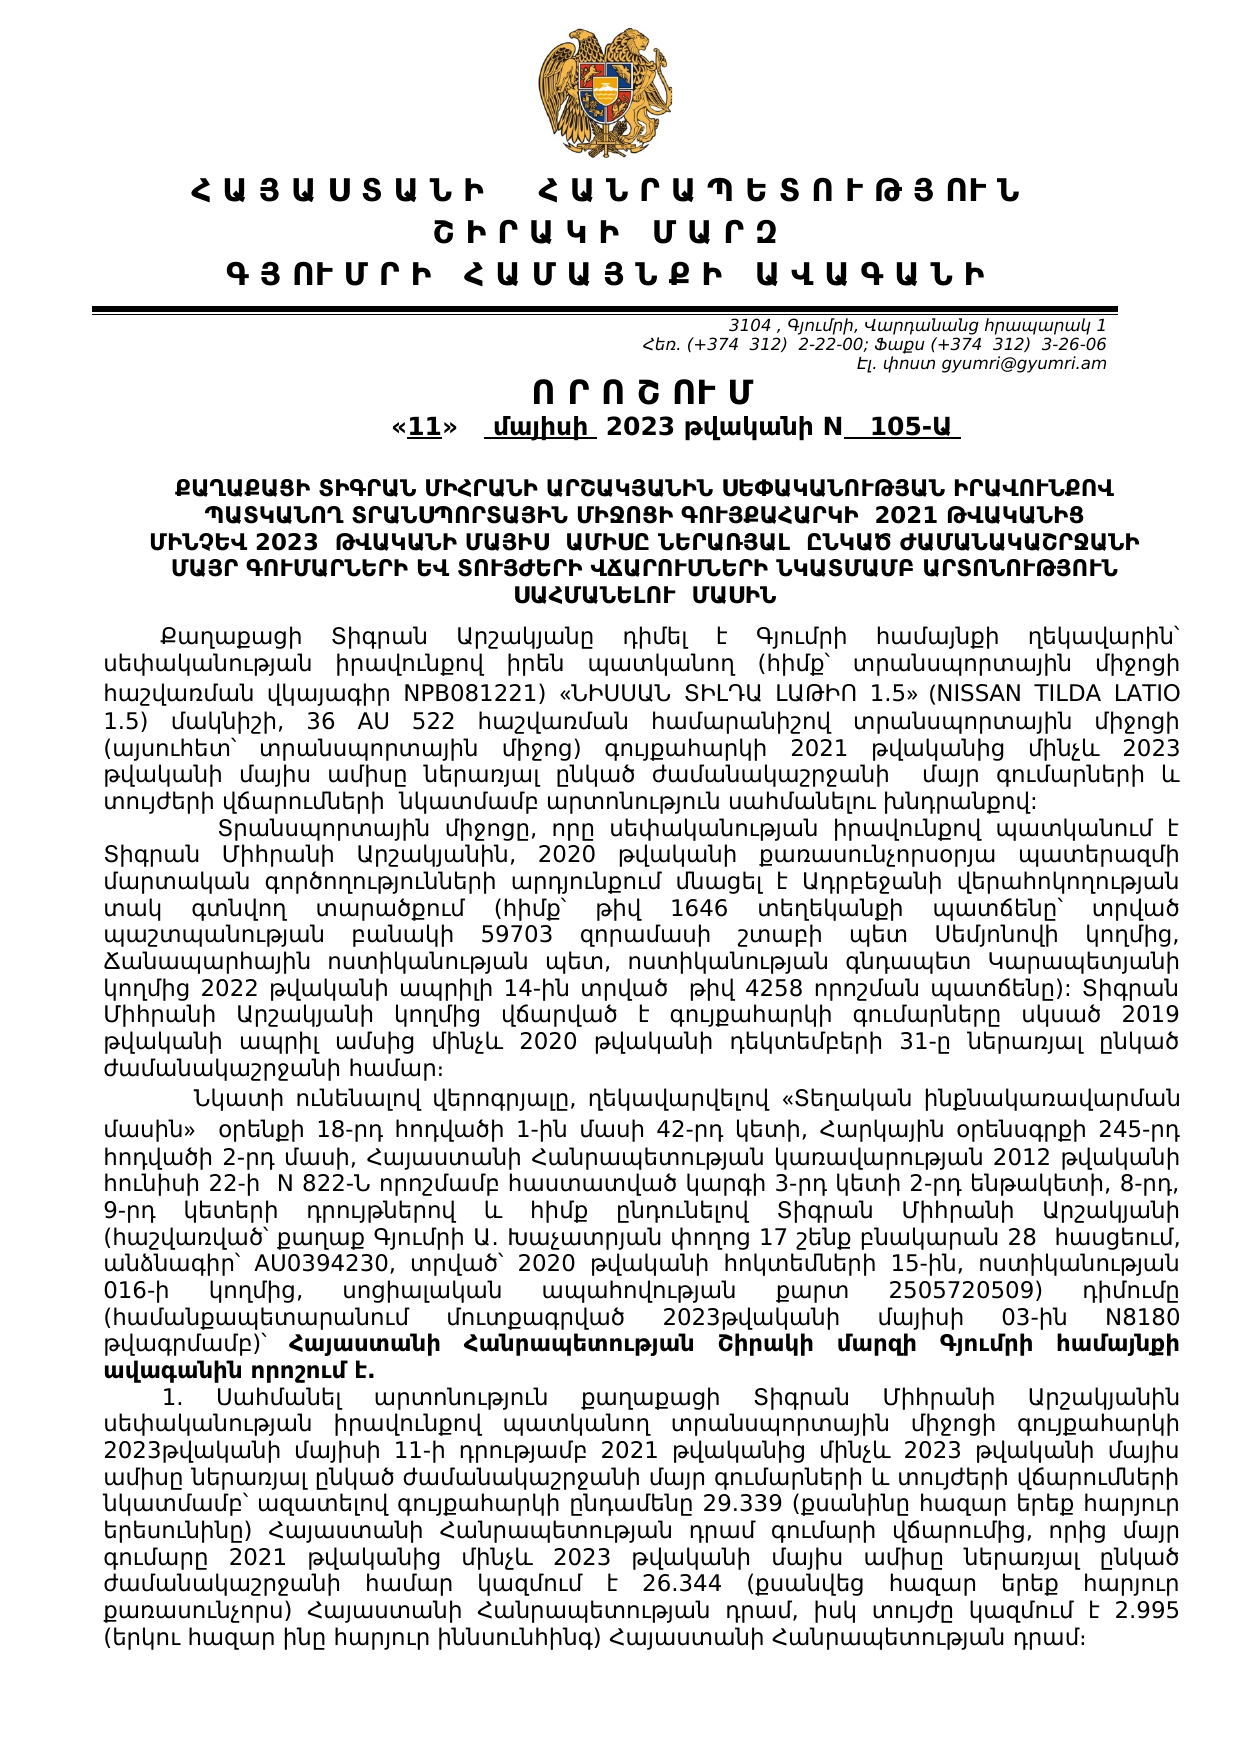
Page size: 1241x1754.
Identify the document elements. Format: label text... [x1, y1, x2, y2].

text Նկատի ունենալով վերոգրյալը, ղեկավարվելով «Տեղական ինքնակառավարման մասին» օրենքի 18-րդ հոդվածի 1-ին մասի 42-րդ կետի, Հարկային օրենսգրքի 245-րդ հոդվածի 2-րդ մասի, Հայաստանի Հանրապետության կառավարության 2012 թվականի հունիսի 22-ի N 822-Ն որոշմամբ հաստատված կարգի 3-րդ կետի 2-րդ ենթակետի, 8-րդ, 9-րդ կետերի դրույթներով և հիմք ընդունելով Տիգրան Միհրանի Արշակյանի (հաշվառված՝ քաղաք Գյումրի Ա․ Խաչատրյան փողոց 17 շենք բնակարան 28 հասցեում, անձնագիր՝ AU0394230, տրված՝ 2020 թվականի հոկտեմների 15-ին, ոստիկանության 016-ի կողմից, սոցիալական ապահովության քարտ 2505720509) դիմումը (համանքապետարանում մուտքագրված 2023թվականի մայիսի 03-ին N8180 թվագրմամբ)՝ Հայաստանի Հանրապետության Շիրակի մարզի Գյումրի համայնքի ավագանին որոշում է. [103, 1081, 1181, 1384]
text 1. Սահմանել արտոնություն քաղաքացի Տիգրան Միհրանի Արշակյանին սեփականության իրավունքով պատկանող տրանսպորտային միջոցի գույքահարկի 2023թվականի մայիսի 11-ի դրությամբ 2021 թվականից մինչև 2023 թվականի մայիս ամիսը ներառյալ ընկած ժամանակաշրջանի մայր գումարների և տույժերի վճարումների նկատմամբ՝ ազատելով գույքահարկի ընդամենը 29.339 (քսանինը հազար երեք հարյուր երեսունինը) Հայաստանի Հանրապետության դրամ գումարի վճարումից, որից մայր գումարը 2021 թվականից մինչև 2023 թվականի մայիս ամիսը ներառյալ ընկած ժամանակաշրջանի համար կազմում է 26.344 (քսանվեց հազար երեք հարյուր քառասունչորս) Հայաստանի Հանրապետության դրամ, իսկ տույժը կազմում է 2.995 (երկու հազար ինը հարյուր իննսունհինգ) Հայաստանի Հանրապետության դրամ։ [103, 1384, 1181, 1651]
text ՔԱՂԱՔԱՑԻ ՏԻԳՐԱՆ ՄԻՀՐԱՆԻ ԱՐՇԱԿՅԱՆԻՆ ՍԵՓԱԿԱՆՈՒԹՅԱՆ ԻՐԱՎՈՒՆՔՈՎ ՊԱՏԿԱՆՈՂ ՏՐԱՆՍՊՈՐՏԱՅԻՆ ՄԻՋՈՑԻ ԳՈՒՅՔԱՀԱՐԿԻ 2021 ԹՎԱԿԱՆԻՑ ՄԻՆՉԵՎ 2023 ԹՎԱԿԱՆԻ ՄԱՅԻՍ ԱՄԻՍԸ ՆԵՐԱՌՅԱԼ ԸՆԿԱԾ ԺԱՄԱՆԱԿԱՇՐՋԱՆԻ ՄԱՅՐ ԳՈՒՄԱՐՆԵՐԻ ԵՎ ՏՈՒՅԺԵՐԻ ՎՃԱՐՈՒՄՆԵՐԻ ՆԿԱՏՄԱՄԲ ԱՐՏՈՆՈՒԹՅՈՒՆ ՍԱՀՄԱՆԵԼՈՒ ՄԱՍԻՆ [147, 476, 1142, 609]
picture [538, 28, 673, 158]
text Քաղաքացի Տիգրան Արշակյանը դիմել է Գյումրի համայնքի ղեկավարին՝ սեփականության իրավունքով իրեն պատկանող (հիմք՝ տրանսպորտային միջոցի հաշվառման վկայագիր NPB081221) «ՆԻՍՍԱՆ ՏԻԼԴԱ ԼԱԹԻՈ 1.5» (NISSAN TILDA LATIO 1.5) մակնիշի, 36 AU 522 հաշվառման համարանիշով տրանսպորտային միջոցի (այսուհետ՝ տրանսպորտային միջոց) գույքահարկի 2021 թվականից մինչև 2023 թվականի մայիս ամիսը ներառյալ ընկած ժամանակաշրջանի մայր գումարների և տույժերի վճարումների նկատմամբ արտոնություն սահմանելու խնդրանքով: [103, 623, 1181, 815]
text «11» մայիսի 2023 թվականի N 105-Ա [162, 412, 1181, 442]
table_cell 3104 , Գյումրի, Վարդանանց հրապարակ 1 Հեռ. (+374 312) 2-22-00; Ֆաքս (+374 312) 3-26-06 Էլ. փոստ gyumri@gyumri.am [92, 315, 1118, 373]
text Տրանսպորտային միջոցը, որը սեփականության իրավունքով պատկանում է Տիգրան Միհրանի Արշակյանին, 2020 թվականի քառասունչորսօրյա պատերազմի մարտական գործողությունների արդյունքում մնացել է Ադրբեջանի վերահոկողության տակ գտնվող տարածքում (հիմք՝ թիվ 1646 տեղեկանքի պատճենը՝ տրված պաշտպանության բանակի 59703 զորամասի շտաբի պետ Սեմյոնովի կողմից, Ճանապարհային ոստիկանության պետ, ոստիկանության գնդապետ Կարապետյանի կողմից 2022 թվականի ապրիլի 14-ին տրված թիվ 4258 որոշման պատճենը): Տիգրան Միհրանի Արշակյանի կողմից վճարված է գույքահարկի գումարները սկսած 2019 թվականի ապրիլ ամսից մինչև 2020 թվականի դեկտեմբերի 31-ը ներառյալ ընկած ժամանակաշրջանի համար։ [103, 815, 1181, 1081]
list Ո Ր Ո Շ ՈՒ Մ [103, 373, 1181, 412]
table_header Հ Ա Յ Ա Ս Տ Ա Ն Ի Հ Ա Ն Ր Ա Պ Ե Տ Ո Ւ Թ Յ ՈՒ Ն Շ Ի Ր Ա Կ Ի Մ Ա Ր Զ Գ Յ ՈՒ Մ Ր Ի Հ Ա Մ Ա Յ Ն Ք Ի Ա Վ Ա Գ Ա Ն Ի [92, 28, 1118, 306]
